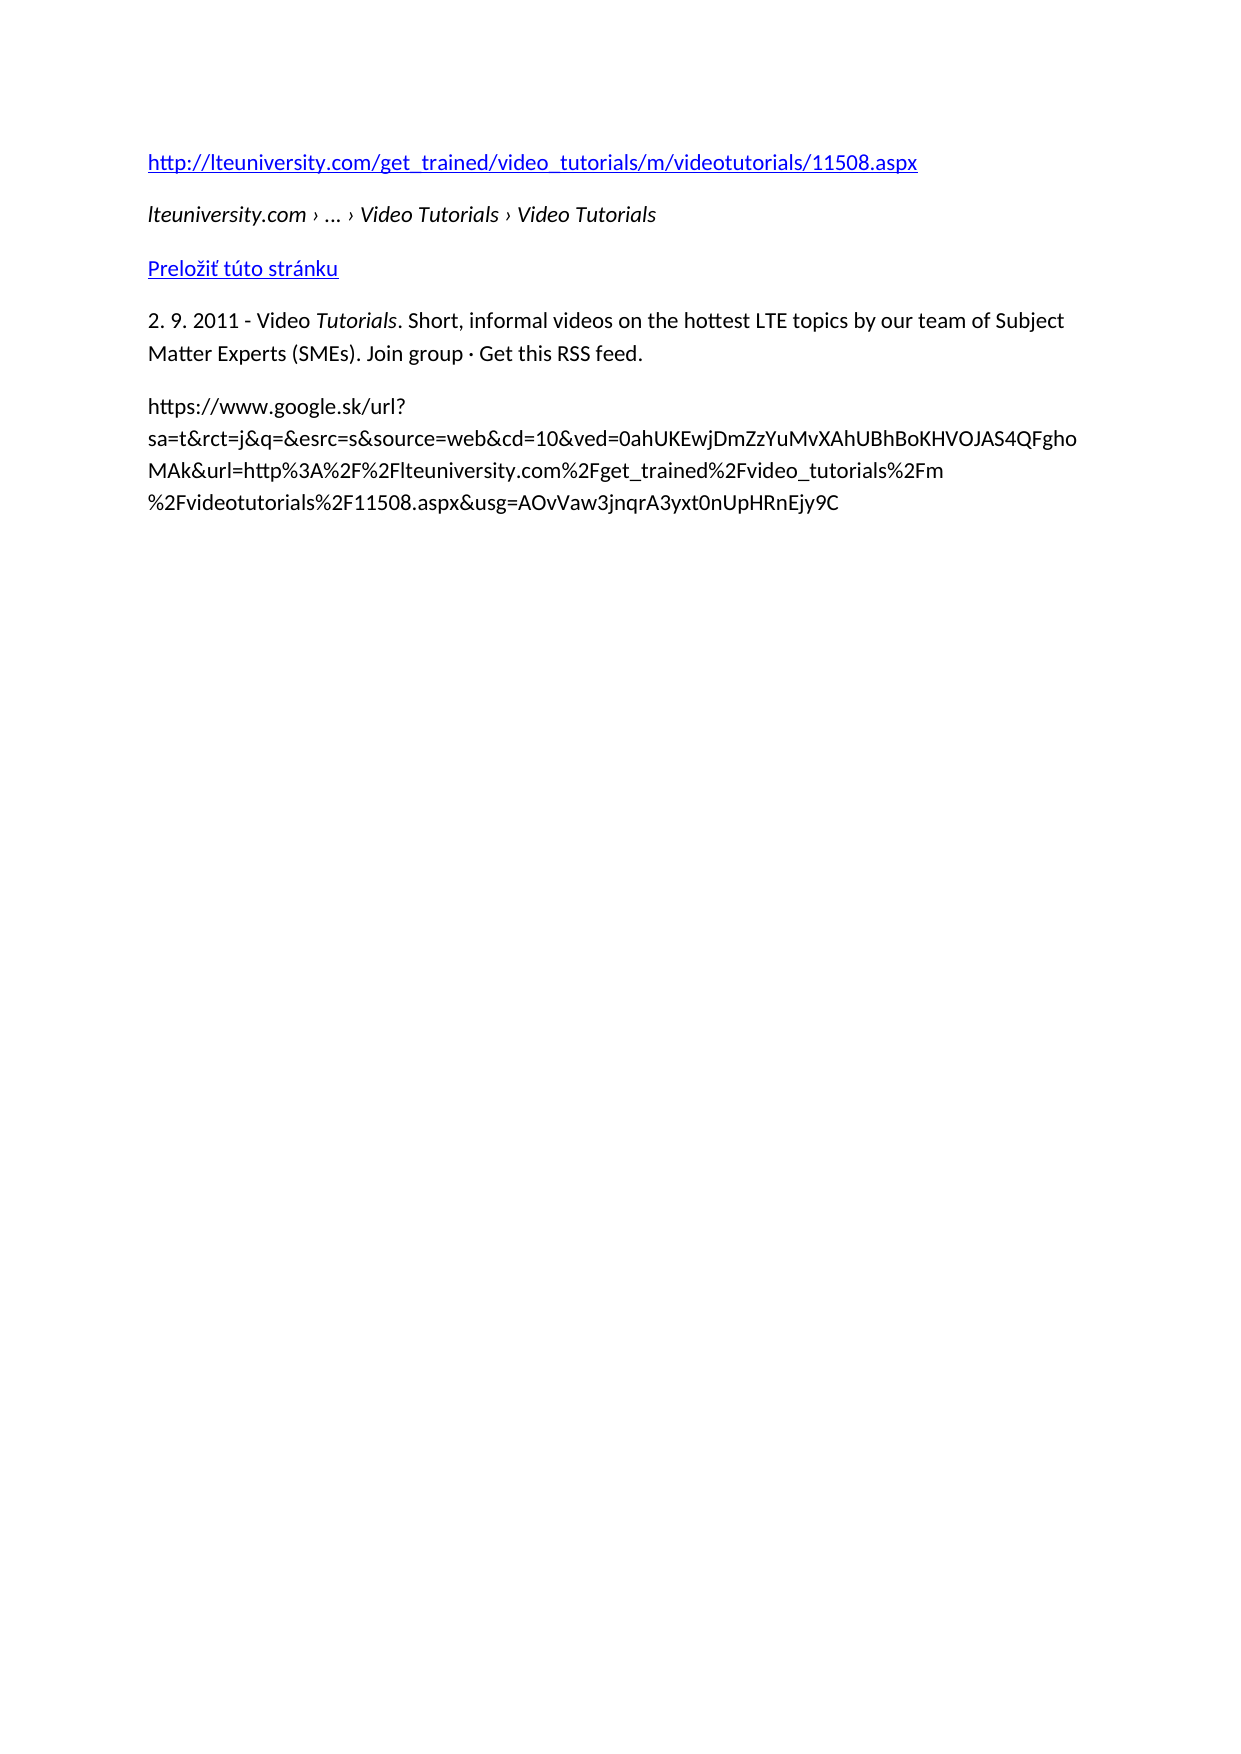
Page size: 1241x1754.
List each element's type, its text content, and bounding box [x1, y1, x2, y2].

text https://www.google.sk/url?sa=t&rct=j&q=&esrc=s&source=web&cd=10&ved=0ahUKEwjDmZzYuMvXAhUBhBoKHVOJAS4QFghoMAk&url=http%3A%2F%2Flteuniversity.com%2Fget_trained%2Fvideo_tutorials%2Fm%2Fvideotutorials%2F11508.aspx&usg=AOvVaw3jnqrA3yxt0nUpHRnEjy9C [148, 392, 1093, 516]
text 2. 9. 2011 - Video Tutorials. Short, informal videos on the hottest LTE topics by our team of Subject Matter Experts (SMEs). Join group · Get this RSS feed. [148, 307, 1093, 367]
text lteuniversity.com › ... › Video Tutorials › Video Tutorials [148, 201, 1093, 229]
text Preložiť túto stránku [148, 254, 1093, 282]
text http://lteuniversity.com/get_trained/video_tutorials/m/videotutorials/11508.aspx [148, 148, 1093, 176]
